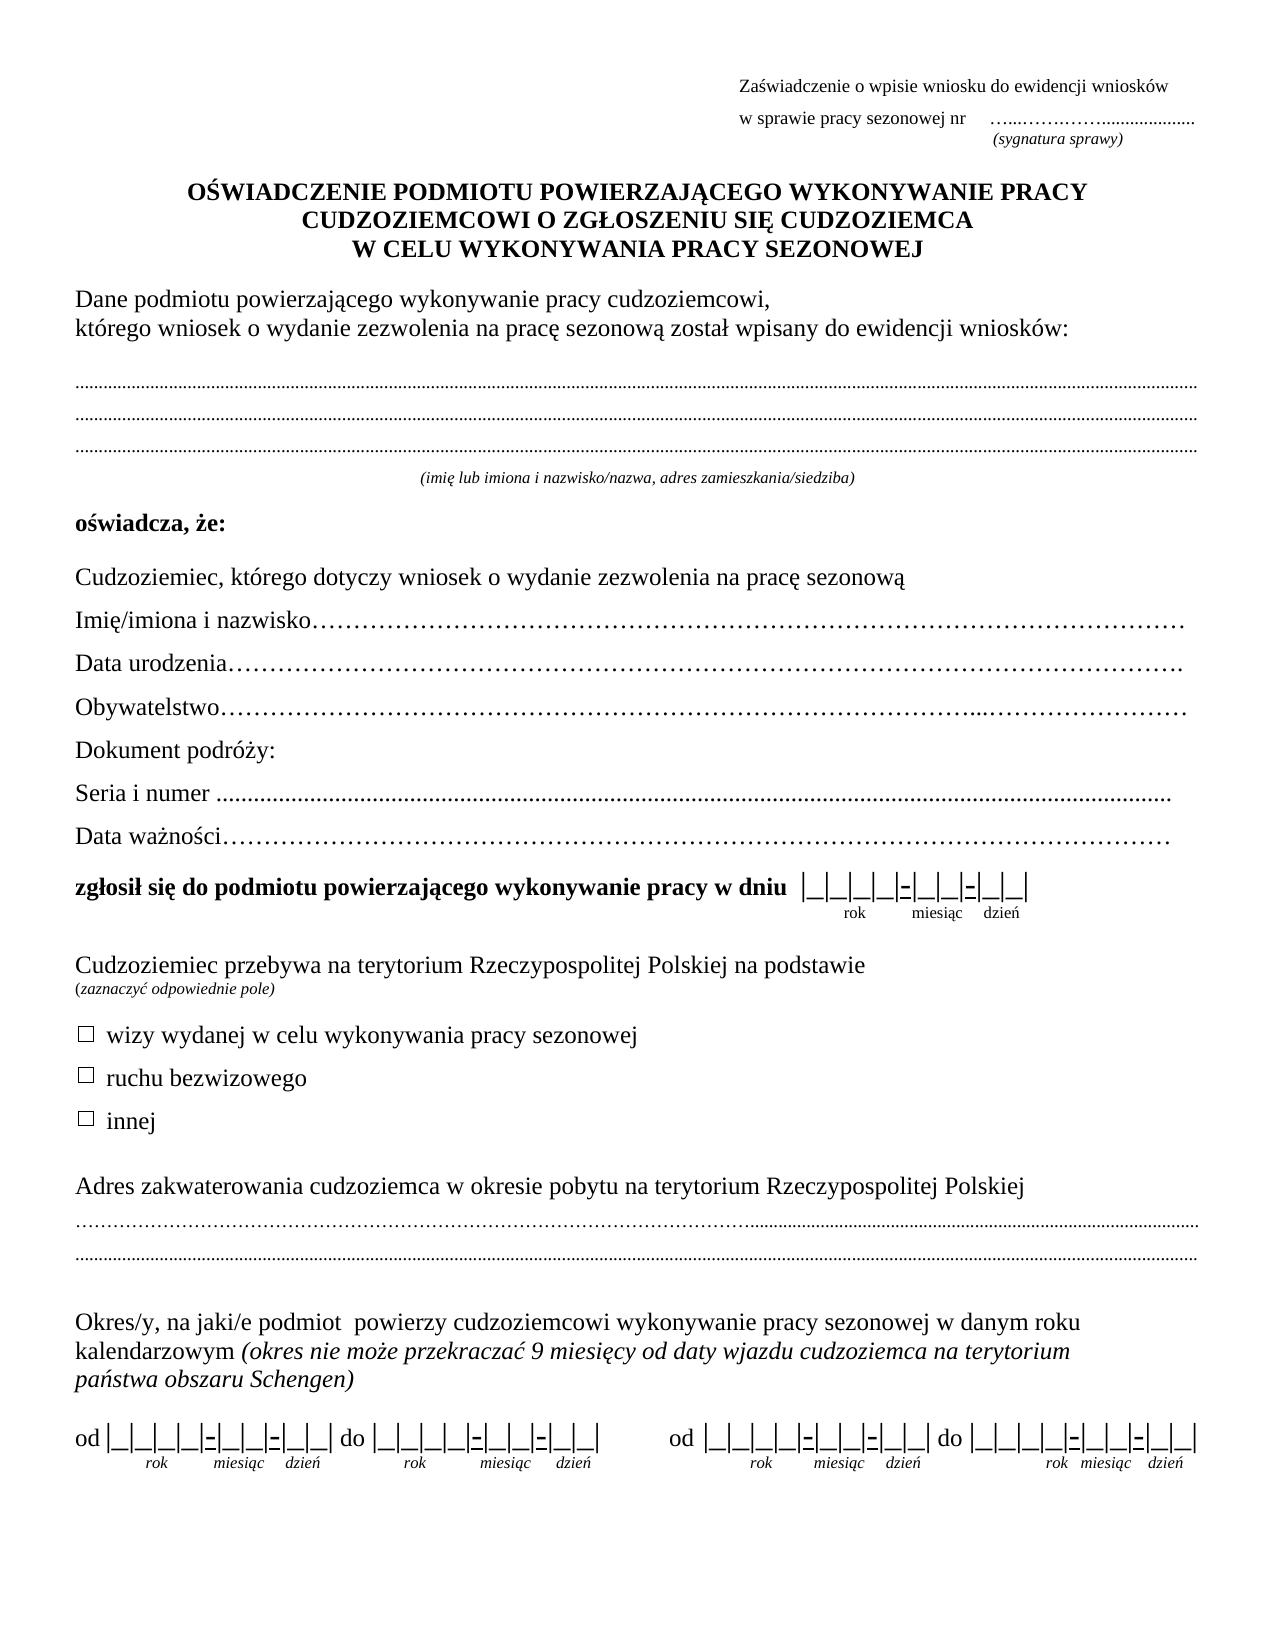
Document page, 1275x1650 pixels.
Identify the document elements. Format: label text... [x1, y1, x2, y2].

text Cudzoziemiec przebywa na terytorium Rzeczypospolitej Polskiej na podstawie [75, 950, 1200, 979]
text Obywatelstwo………………………………………………………………………………...…………………… [75, 692, 1200, 720]
text w sprawie pracy sezonowej nr …...…….…….................... [739, 107, 1200, 129]
text ................................................................................................................................................................................................................................................ [75, 435, 1200, 457]
text Okres/y, na jaki/e podmiot powierzy cudzoziemcowi wykonywanie pracy sezonowej w danym roku kalendarzowym (okres nie może przekraczać 9 miesięcy od daty wjazdu cudzoziemca na terytorium [75, 1307, 1200, 1364]
text Seria i numer ......................................................................................................................................................... [75, 778, 1200, 807]
text (sygnatura sprawy) [665, 129, 1200, 148]
text oświadcza, że: [75, 508, 1200, 537]
text OŚWIADCZENIE PODMIOTU POWIERZAJĄCEGO WYKONYWANIE PRACY CUDZOZIEMCOWI O ZGŁOSZENIU SIĘ CUDZOZIEMCA [75, 177, 1200, 234]
text W CELU WYKONYWANIA PRACY SEZONOWEJ [75, 234, 1200, 263]
text państwa obszaru Schengen) [75, 1364, 1200, 1393]
text od |_|_|_|_|-|_|_|-|_|_| do |_|_|_|_|-|_|_|-|_|_| od |_|_|_|_|-|_|_|-|_|_| do |_|_|_|_|-|_|_|-|_|_| [75, 1415, 1200, 1453]
text Data ważności…………………………………………………………………………………………………… [75, 821, 1200, 850]
text Dane podmiotu powierzającego wykonywanie pracy cudzoziemcowi, [75, 284, 1200, 313]
text Dokument podróży: [75, 735, 1200, 763]
text zgłosił się do podmiotu powierzającego wykonywanie pracy w dniu |_|_|_|_|-|_|_|-|_|_| [75, 864, 1200, 902]
text wizy wydanej w celu wykonywania pracy sezonowej [75, 1020, 1200, 1048]
text ruchu bezwizowego [75, 1063, 1200, 1092]
text Imię/imiona i nazwisko…………………………………………………………………………………………… [75, 605, 1200, 634]
text innej [75, 1106, 1200, 1135]
text rok miesiąc dzień [600, 902, 1200, 922]
text (imię lub imiona i nazwisko/nazwa, adres zamieszkania/siedziba) [75, 468, 1200, 487]
text Adres zakwaterowania cudzoziemca w okresie pobytu na terytorium Rzeczypospolitej Polskiej ………………………………………………………………………………………………................................................................................................................................................................................................................................................................................................................................................ [75, 1171, 1200, 1296]
text Data urodzenia……………………………………………………………………………………………………. [75, 648, 1200, 677]
text Cudzoziemiec, którego dotyczy wniosek o wydanie zezwolenia na pracę sezonową [75, 562, 1200, 591]
text którego wniosek o wydanie zezwolenia na pracę sezonową został wpisany do ewidencji wniosków: [75, 313, 1200, 342]
text (zaznaczyć odpowiednie pole) [75, 979, 1200, 998]
text ................................................................................................................................................................................................................................................................................................................................................................................................................................................................................................ [75, 371, 1200, 425]
text Zaświadczenie o wpisie wniosku do ewidencji wniosków [739, 75, 1200, 97]
text rok miesiąc dzień rok miesiąc dzień rok miesiąc dzień rok miesiąc dzień [75, 1453, 1200, 1472]
